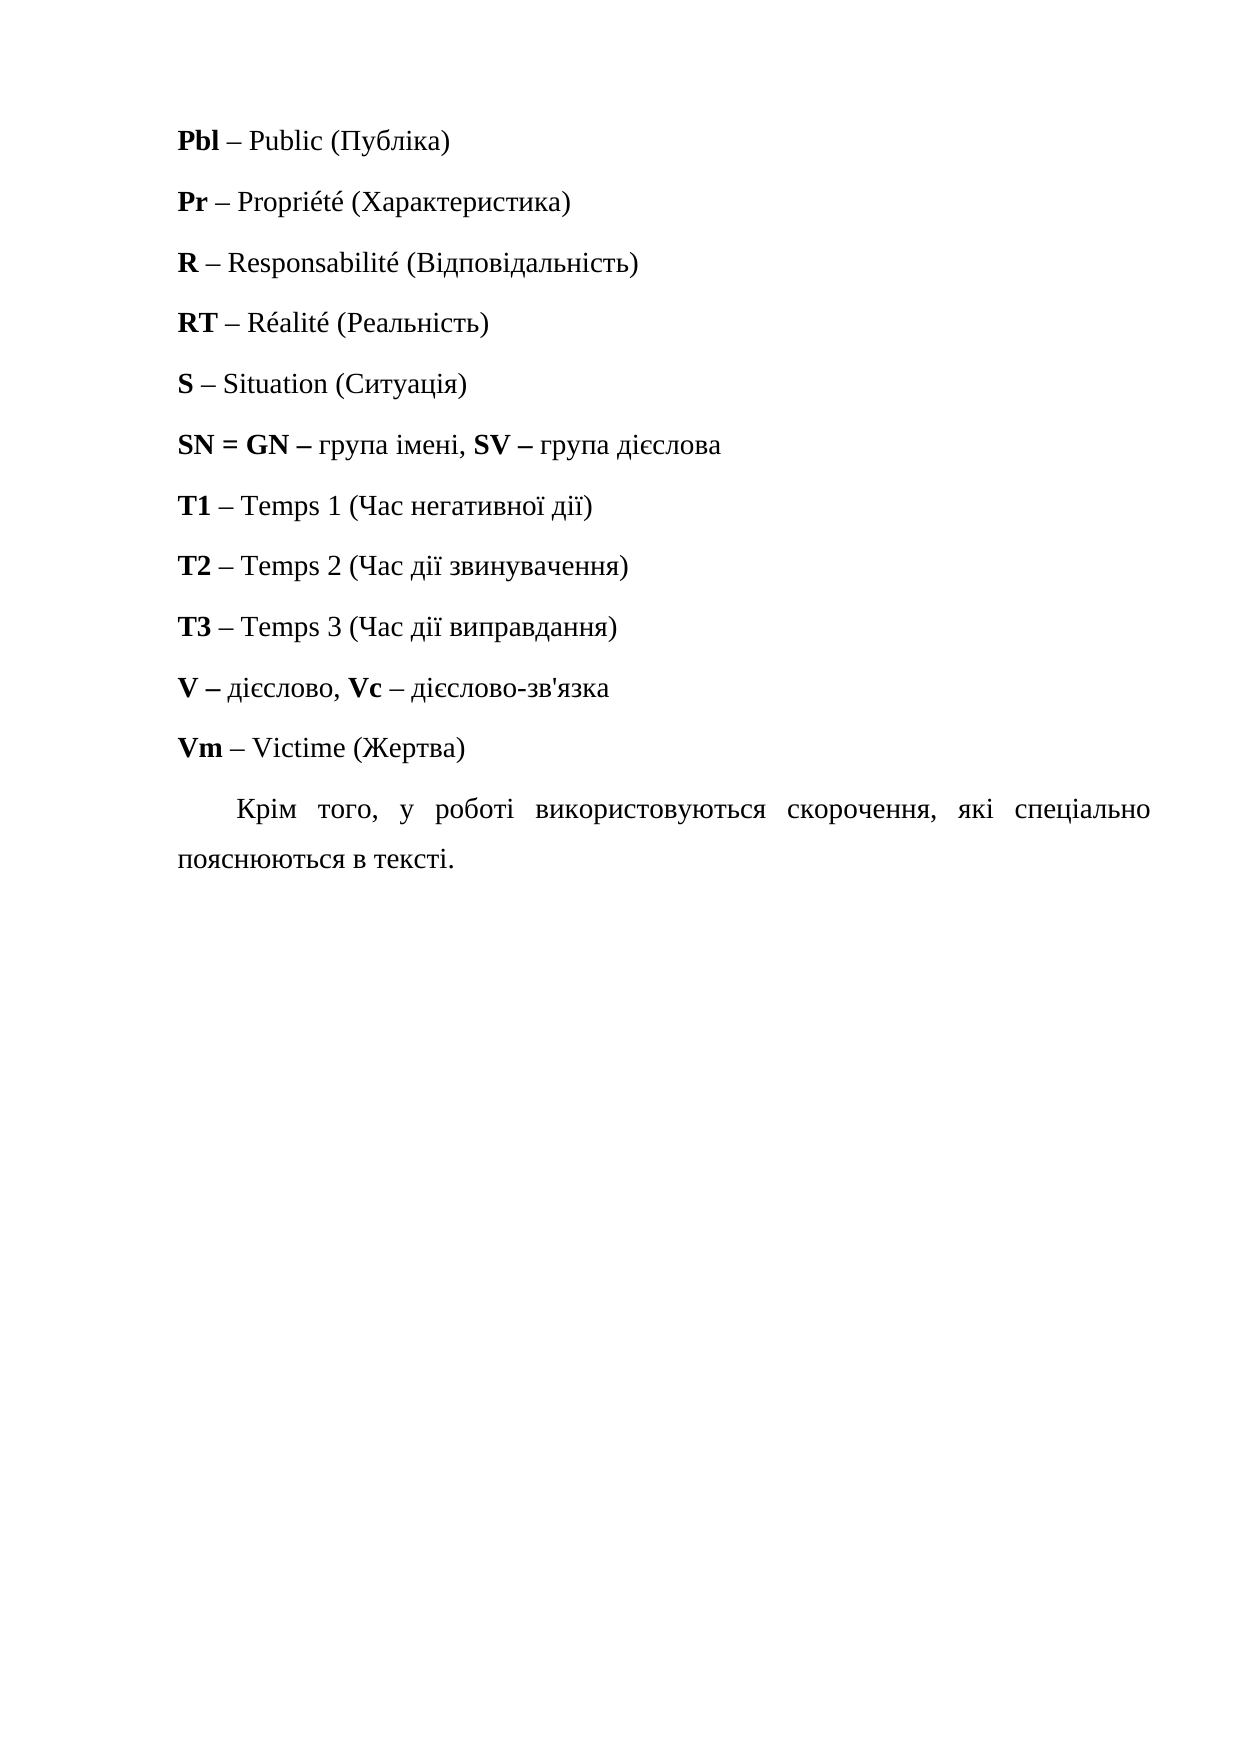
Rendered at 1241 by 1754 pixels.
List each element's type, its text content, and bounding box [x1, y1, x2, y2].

text T1 – Temps 1 (Час негативної дії) [177, 488, 1152, 521]
text Крім того, у роботі використовуються скорочення, які спеціально пояснюються в тексті. [177, 791, 1152, 875]
text V – дієслово, Vc – дієслово-зв'язка [177, 670, 1152, 703]
text RT – Réalité (Реальність) [177, 306, 1152, 339]
text Vm – Victime (Жертва) [177, 731, 1152, 764]
text T3 – Temps 3 (Час дії виправдання) [177, 609, 1152, 643]
text Pr – Propriété (Характеристика) [177, 184, 1152, 218]
text S – Situation (Ситуація) [177, 366, 1152, 400]
text T2 – Temps 2 (Час дії звинувачення) [177, 548, 1152, 582]
text Pbl – Public (Публіка) [177, 123, 1152, 157]
text R – Responsabilité (Відповідальність) [177, 245, 1152, 278]
text SN = GN – група імені, SV – група дієслова [177, 427, 1152, 461]
